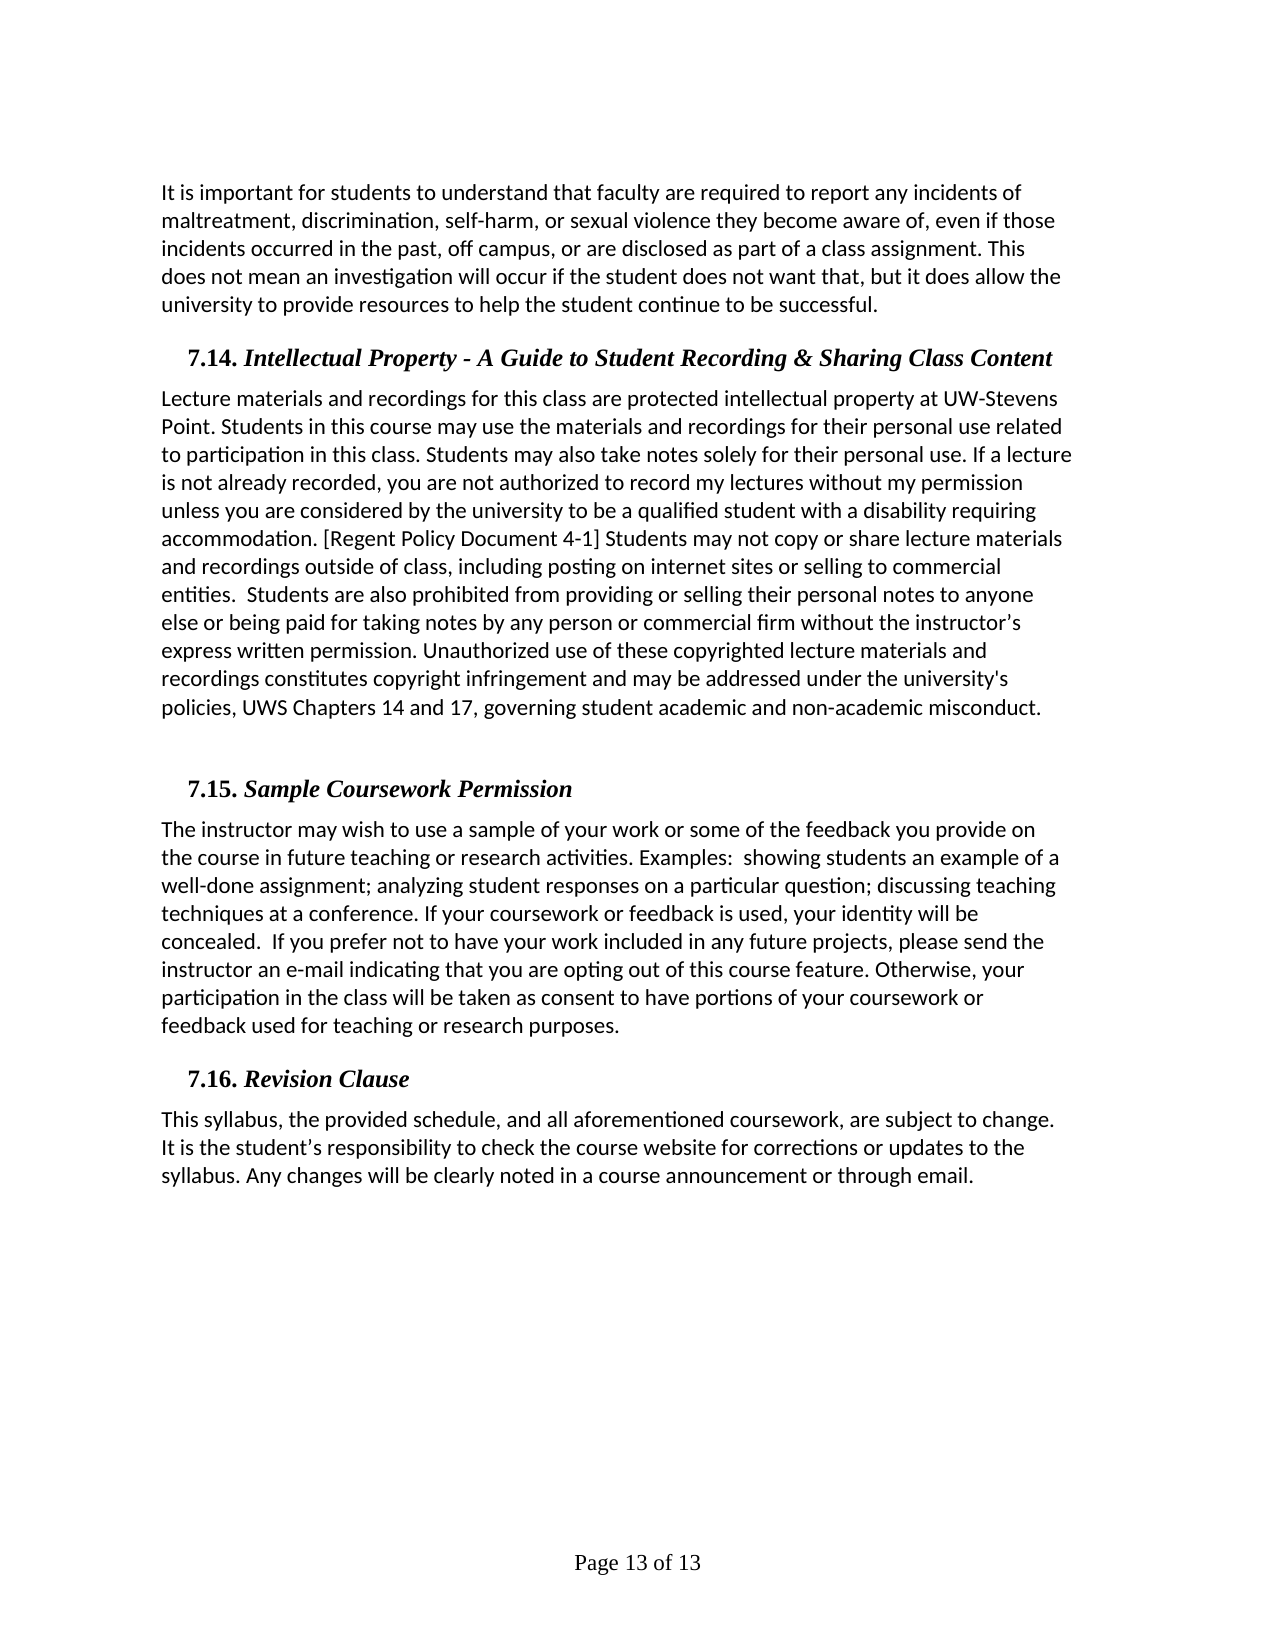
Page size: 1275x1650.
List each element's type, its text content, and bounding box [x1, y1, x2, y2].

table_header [150, 150, 1084, 318]
table_header This syllabus, the provided schedule, and all aforementioned coursework, are subject to change. It is the student’s responsibility to check the course website for corrections or updates to the syllabus. Any changes will be clearly noted in a course announcement or through email. [150, 1105, 1084, 1189]
subtitle Revision Clause [187, 1064, 1125, 1093]
table_header The instructor may wish to use a sample of your work or some of the feedback you provide on the course in future teaching or research activities. Examples: showing students an example of a well-done assignment; analyzing student responses on a particular question; discussing teaching techniques at a conference. If your coursework or feedback is used, your identity will be concealed. If you prefer not to have your work included in any future projects, please send the instructor an e-mail indicating that you are opting out of this course feature. Otherwise, your participation in the class will be taken as consent to have portions of your coursework or feedback used for teaching or research purposes. [150, 815, 1084, 1039]
subtitle Sample Coursework Permission [187, 774, 1125, 802]
table_header Lecture materials and recordings for this class are protected intellectual property at UW-Stevens Point. Students in this course may use the materials and recordings for their personal use related to participation in this class. Students may also take notes solely for their personal use. If a lecture is not already recorded, you are not authorized to record my lectures without my permission unless you are considered by the university to be a qualified student with a disability requiring accommodation. [Regent Policy Document 4-1] Students may not copy or share lecture materials and recordings outside of class, including posting on internet sites or selling to commercial entities. Students are also prohibited from providing or selling their personal notes to anyone else or being paid for taking notes by any person or commercial firm without the instructor’s express written permission. Unauthorized use of these copyrighted lecture materials and recordings constitutes copyright infringement and may be addressed under the university's policies, UWS Chapters 14 and 17, governing student academic and non-academic misconduct. [150, 384, 1087, 721]
subtitle Intellectual Property - A Guide to Student Recording & Sharing Class Content [187, 343, 1125, 372]
